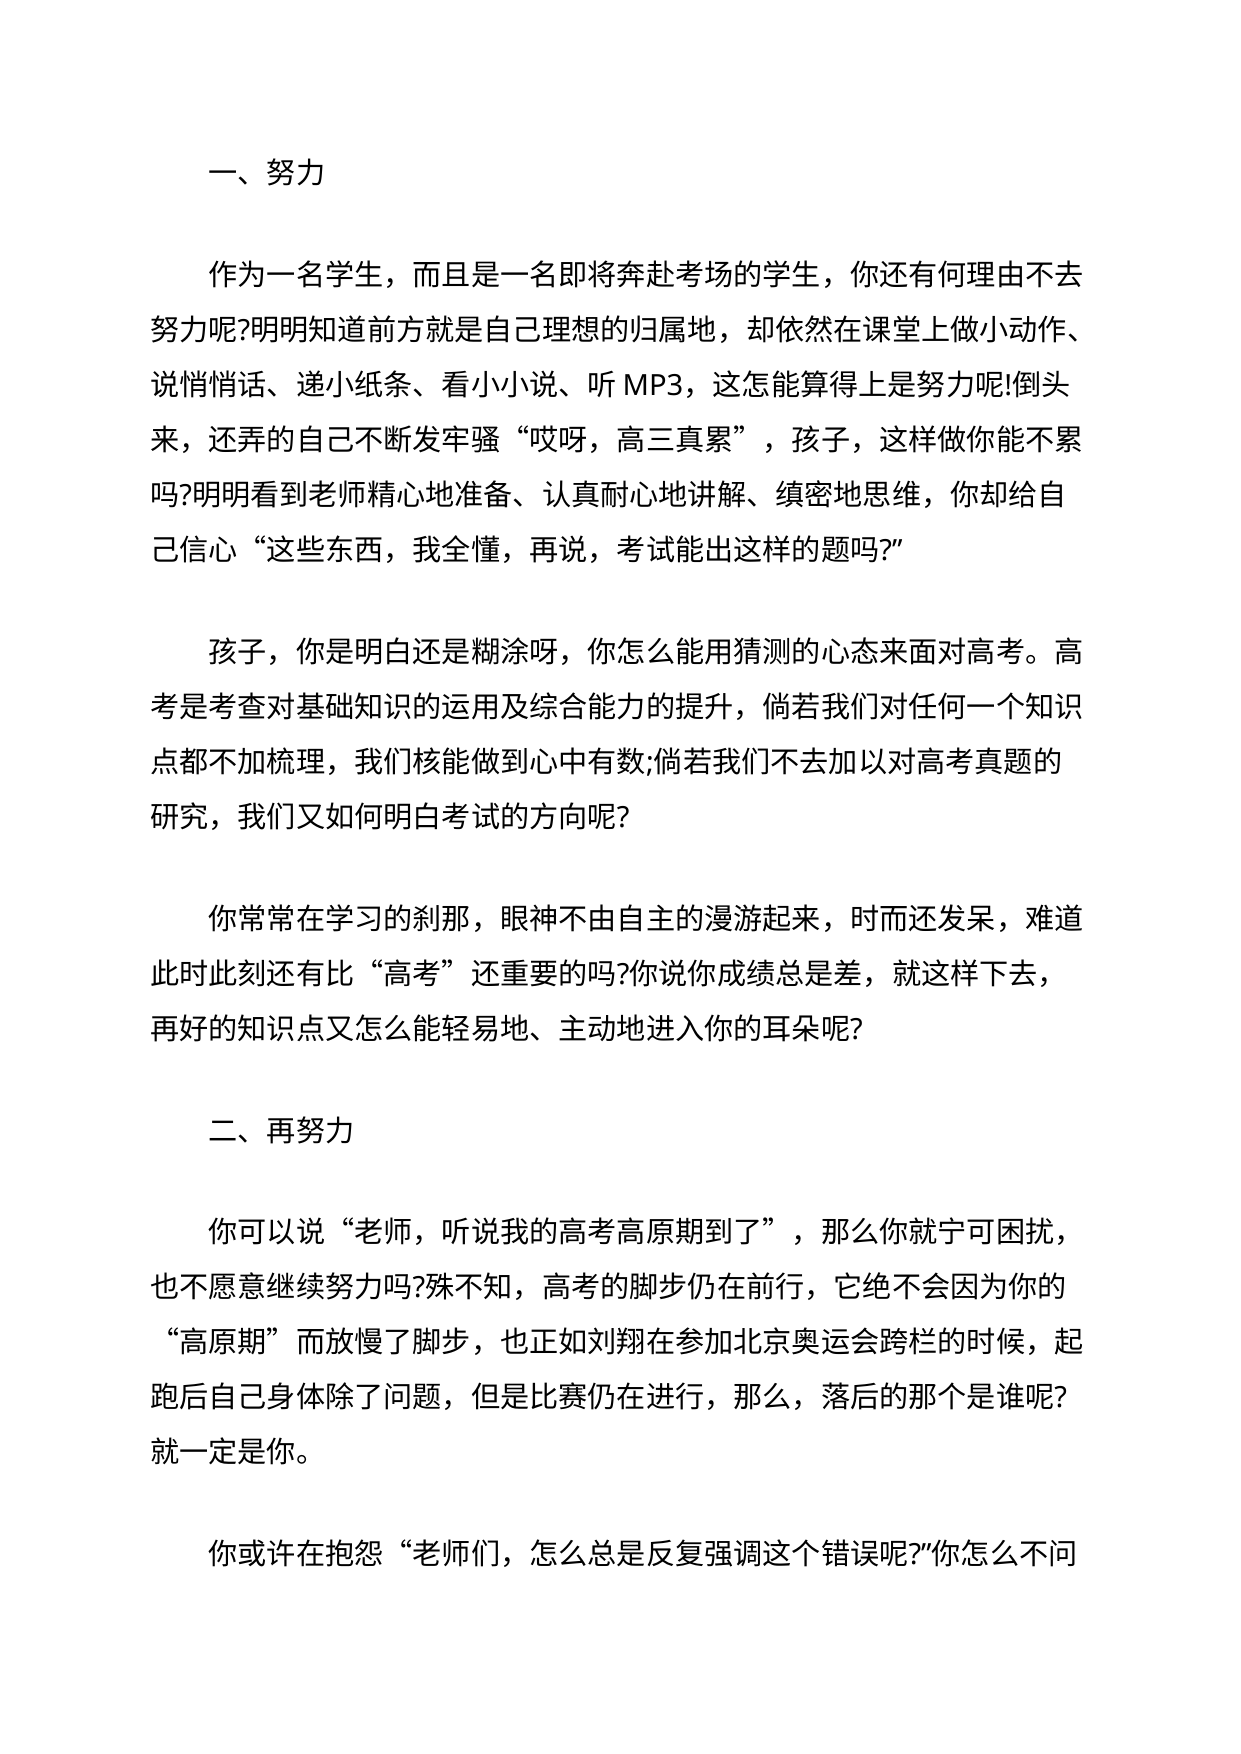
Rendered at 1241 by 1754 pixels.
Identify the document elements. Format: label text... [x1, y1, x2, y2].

text 你可以说“老师，听说我的高考高原期到了”，那么你就宁可困扰，也不愿意继续努力吗?殊不知，高考的脚步仍在前行，它绝不会因为你的“高原期”而放慢了脚步，也正如刘翔在参加北京奥运会跨栏的时候，起跑后自己身体除了问题，但是比赛仍在进行，那么，落后的那个是谁呢?就一定是你。 [150, 1209, 1090, 1471]
text 孩子，你是明白还是糊涂呀，你怎么能用猜测的心态来面对高考。高考是考查对基础知识的运用及综合能力的提升，倘若我们对任何一个知识点都不加梳理，我们核能做到心中有数;倘若我们不去加以对高考真题的研究，我们又如何明白考试的方向呢? [150, 628, 1090, 836]
text 二、再努力 [150, 1107, 1090, 1149]
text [150, 1531, 1090, 1573]
text 一、努力 [150, 150, 1090, 192]
text 作为一名学生，而且是一名即将奔赴考场的学生，你还有何理由不去努力呢?明明知道前方就是自己理想的归属地，却依然在课堂上做小动作、说悄悄话、递小纸条、看小小说、听MP3，这怎能算得上是努力呢!倒头来，还弄的自己不断发牢骚“哎呀，高三真累”，孩子，这样做你能不累吗?明明看到老师精心地准备、认真耐心地讲解、缜密地思维，你却给自己信心“这些东西，我全懂，再说，考试能出这样的题吗?” [150, 252, 1090, 569]
text 你常常在学习的刹那，眼神不由自主的漫游起来，时而还发呆，难道此时此刻还有比“高考”还重要的吗?你说你成绩总是差，就这样下去，再好的知识点又怎么能轻易地、主动地进入你的耳朵呢? [150, 895, 1090, 1048]
